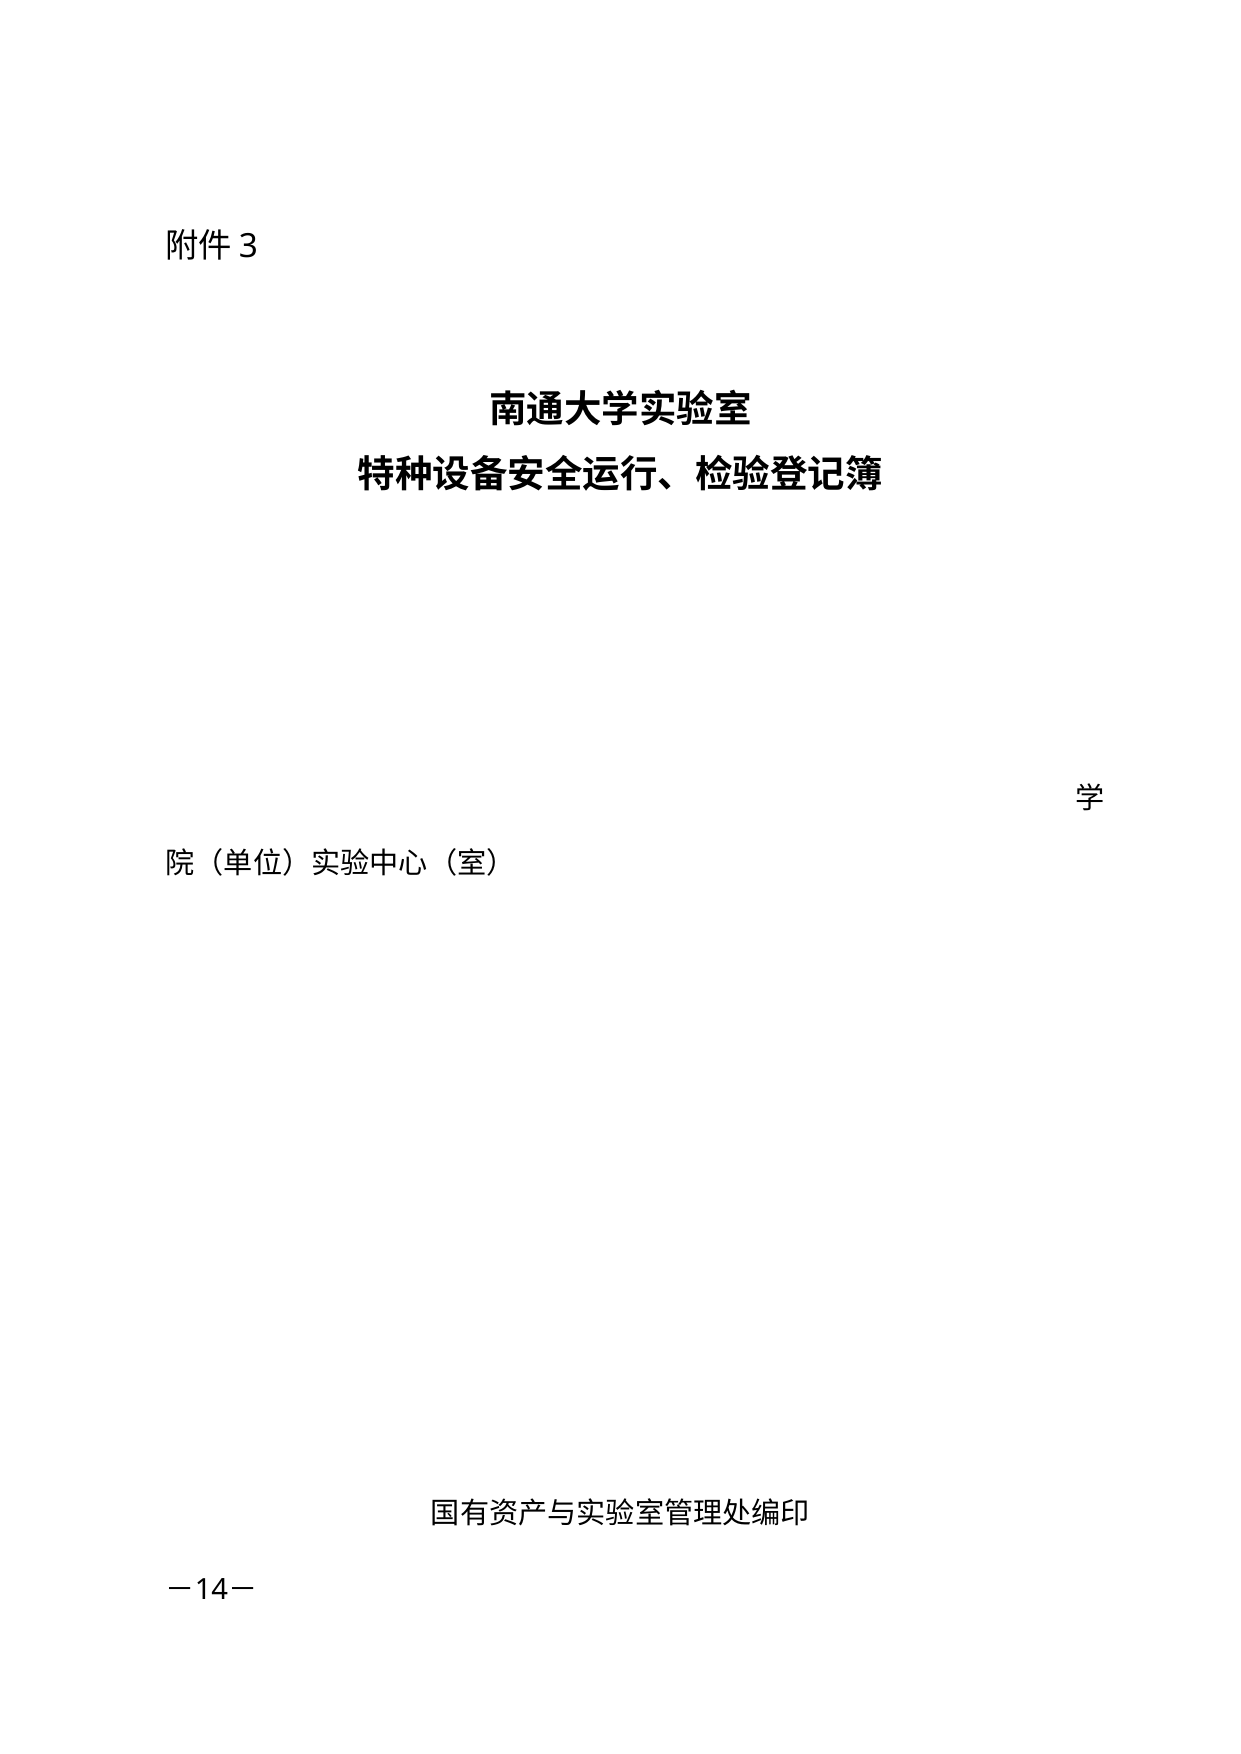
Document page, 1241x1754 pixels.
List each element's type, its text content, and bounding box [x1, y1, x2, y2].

text 南通大学实验室 [165, 373, 1075, 438]
text 学院（单位）实验中心（室） [165, 763, 1075, 893]
text 附件3 [165, 211, 1075, 276]
text 特种设备安全运行、检验登记簿 [165, 438, 1075, 503]
text 国有资产与实验室管理处编印 [165, 1478, 1075, 1543]
